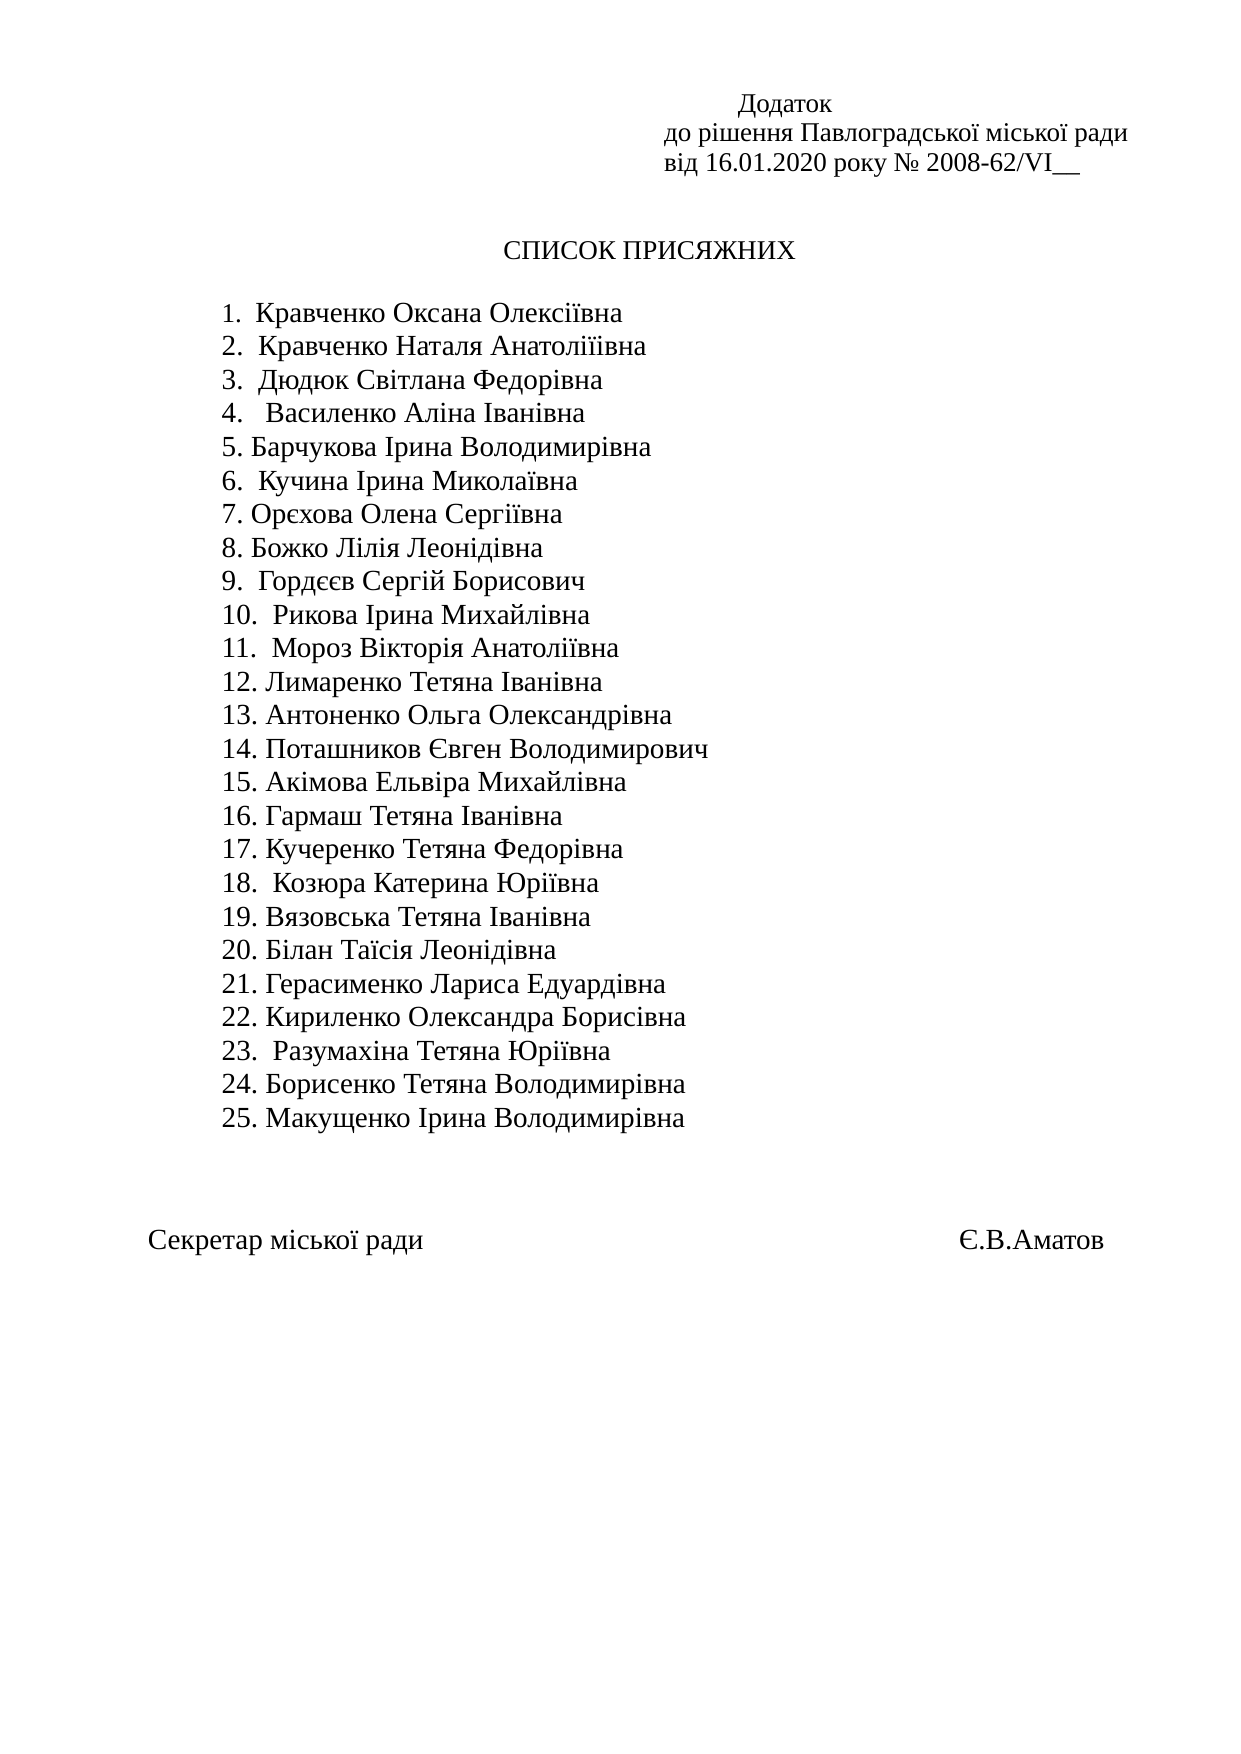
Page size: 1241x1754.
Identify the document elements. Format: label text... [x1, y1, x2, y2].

text 7. Орєхова Олена Сергіївна [148, 496, 1152, 530]
text 6. Кучина Ірина Миколаївна [148, 463, 1152, 496]
text до рішення Павлоградської міської ради [148, 118, 1152, 147]
text 25. Макущенко Ірина Володимирівна [148, 1100, 1152, 1133]
text 5. Барчукова Ірина Володимирівна [148, 429, 1152, 463]
text Секретар міської ради Є.В.Аматов [148, 1226, 1152, 1255]
text 14. Поташников Євген Володимирович [148, 731, 1152, 764]
text 15. Акімова Ельвіра Михайлівна [148, 764, 1152, 798]
text 22. Кириленко Олександра Борисівна [148, 999, 1152, 1033]
text 9. Гордєєв Сергій Борисович [148, 563, 1152, 597]
text 11. Мороз Вікторія Анатоліївна [148, 630, 1152, 664]
text 19. Вязовська Тетяна Іванівна [148, 899, 1152, 932]
text 24. Борисенко Тетяна Володимирівна [148, 1066, 1152, 1100]
text 16. Гармаш Тетяна Іванівна [148, 798, 1152, 832]
text від 16.01.2020 року № 2008-62/VI__ [148, 147, 1152, 177]
text 17. Кучеренко Тетяна Федорівна [148, 832, 1152, 865]
text 12. Лимаренко Тетяна Іванівна [148, 664, 1152, 697]
text 2. Кравченко Наталя Анатоліїівна [148, 328, 1152, 362]
text 21. Герасименко Лариса Едуардівна [148, 966, 1152, 999]
text 10. Рикова Ірина Михайлівна [148, 597, 1152, 630]
text 23. Разумахіна Тетяна Юріївна [148, 1033, 1152, 1066]
text 18. Козюра Катерина Юріївна [148, 865, 1152, 899]
text СПИСОК ПРИСЯЖНИХ [148, 236, 1152, 265]
text 13. Антоненко Ольга Олександрівна [148, 697, 1152, 731]
text Додаток [148, 88, 1152, 118]
text 1. Кравченко Оксана Олексіївна [148, 295, 1152, 328]
text 8. Божко Лілія Леонідівна [148, 530, 1152, 563]
text 4. Василенко Аліна Іванівна [148, 396, 1152, 429]
text 3. Дюдюк Світлана Федорівна [148, 362, 1152, 396]
text 20. Білан Таїсія Леонідівна [148, 932, 1152, 966]
